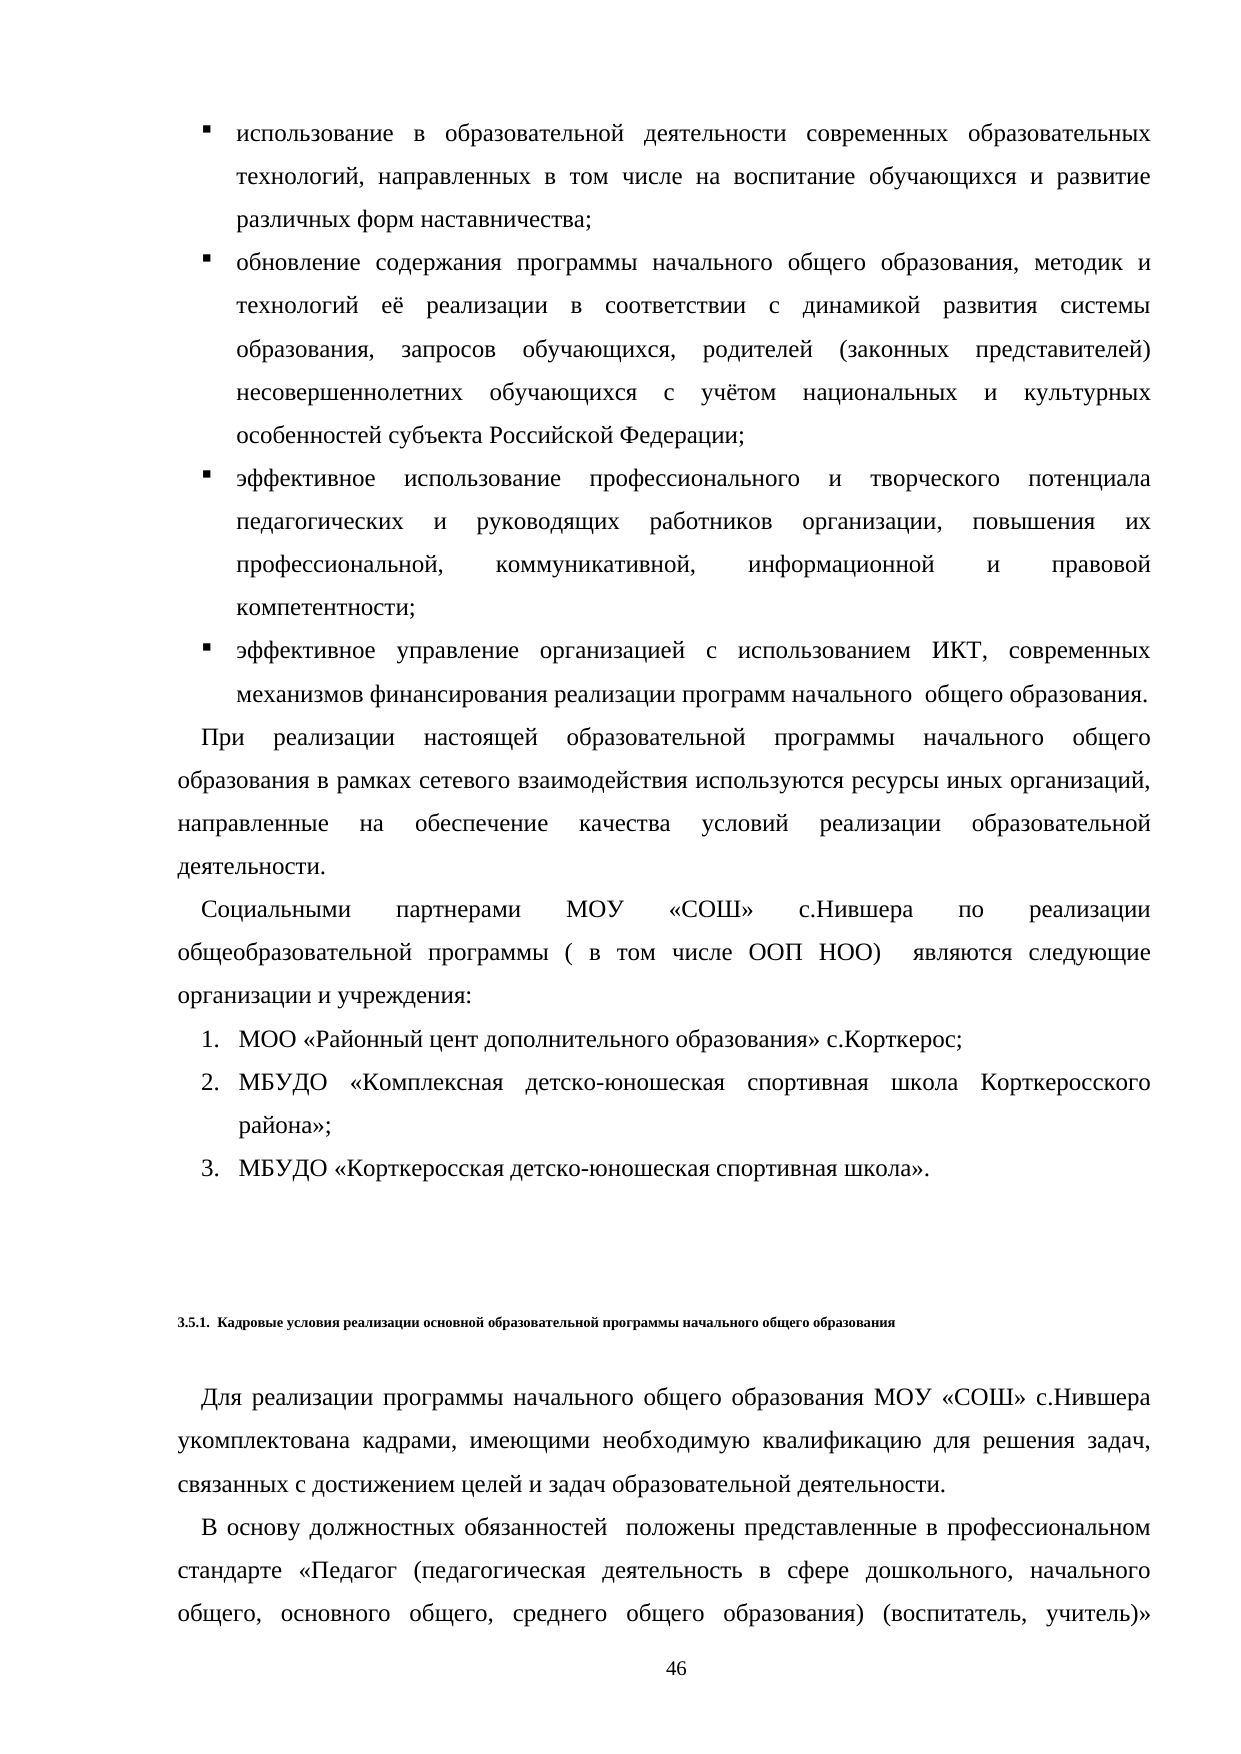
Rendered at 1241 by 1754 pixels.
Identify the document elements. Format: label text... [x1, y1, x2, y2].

list обновление содержания программы начального общего образования, методик и технологий её реализации в соответствии с динамикой развития системы образования, запросов обучающихся, родителей (законных представителей) несовершеннолетних обучающихся с учётом национальных и культурных особенностей субъекта Российской Федерации; [201, 247, 1152, 449]
list использование в образовательной деятельности современных образовательных технологий, направленных в том числе на воспитание обучающихся и развитие различных форм наставничества; [201, 118, 1152, 233]
text При реализации настоящей образовательной программы начального общего образования в рамках сетевого взаимодействия используются ресурсы иных организаций, направленные на обеспечение качества условий реализации образовательной деятельности. [177, 722, 1152, 880]
text Для реализации программы начального общего образования МОУ «СОШ» с.Нившера укомплектована кадрами, имеющими необходимую квалификацию для решения задач, связанных с достижением целей и задач образовательной деятельности. [177, 1382, 1152, 1497]
list эффективное управление организацией с использованием ИКТ, современных механизмов финансирования реализации программ начального общего образования. [201, 636, 1152, 707]
list МОО «Районный цент дополнительного образования» с.Корткерос; [201, 1024, 1152, 1052]
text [177, 1512, 1152, 1627]
text 3.5.1. Кадровые условия реализации основной образовательной программы начального общего образования [177, 1314, 1152, 1343]
text Социальными партнерами МОУ «СОШ» с.Нившера по реализации общеобразовательной программы ( в том числе ООП НОО) являются следующие организации и учреждения: [177, 894, 1152, 1009]
list эффективное использование профессионального и творческого потенциала педагогических и руководящих работников организации, повышения их профессиональной, коммуникативной, информационной и правовой компетентности; [201, 463, 1152, 621]
list МБУДО «Комплексная детско-юношеская спортивная школа Корткеросского района»; [201, 1067, 1152, 1139]
list МБУДО «Корткеросская детско-юношеская спортивная школа». [201, 1153, 1152, 1182]
